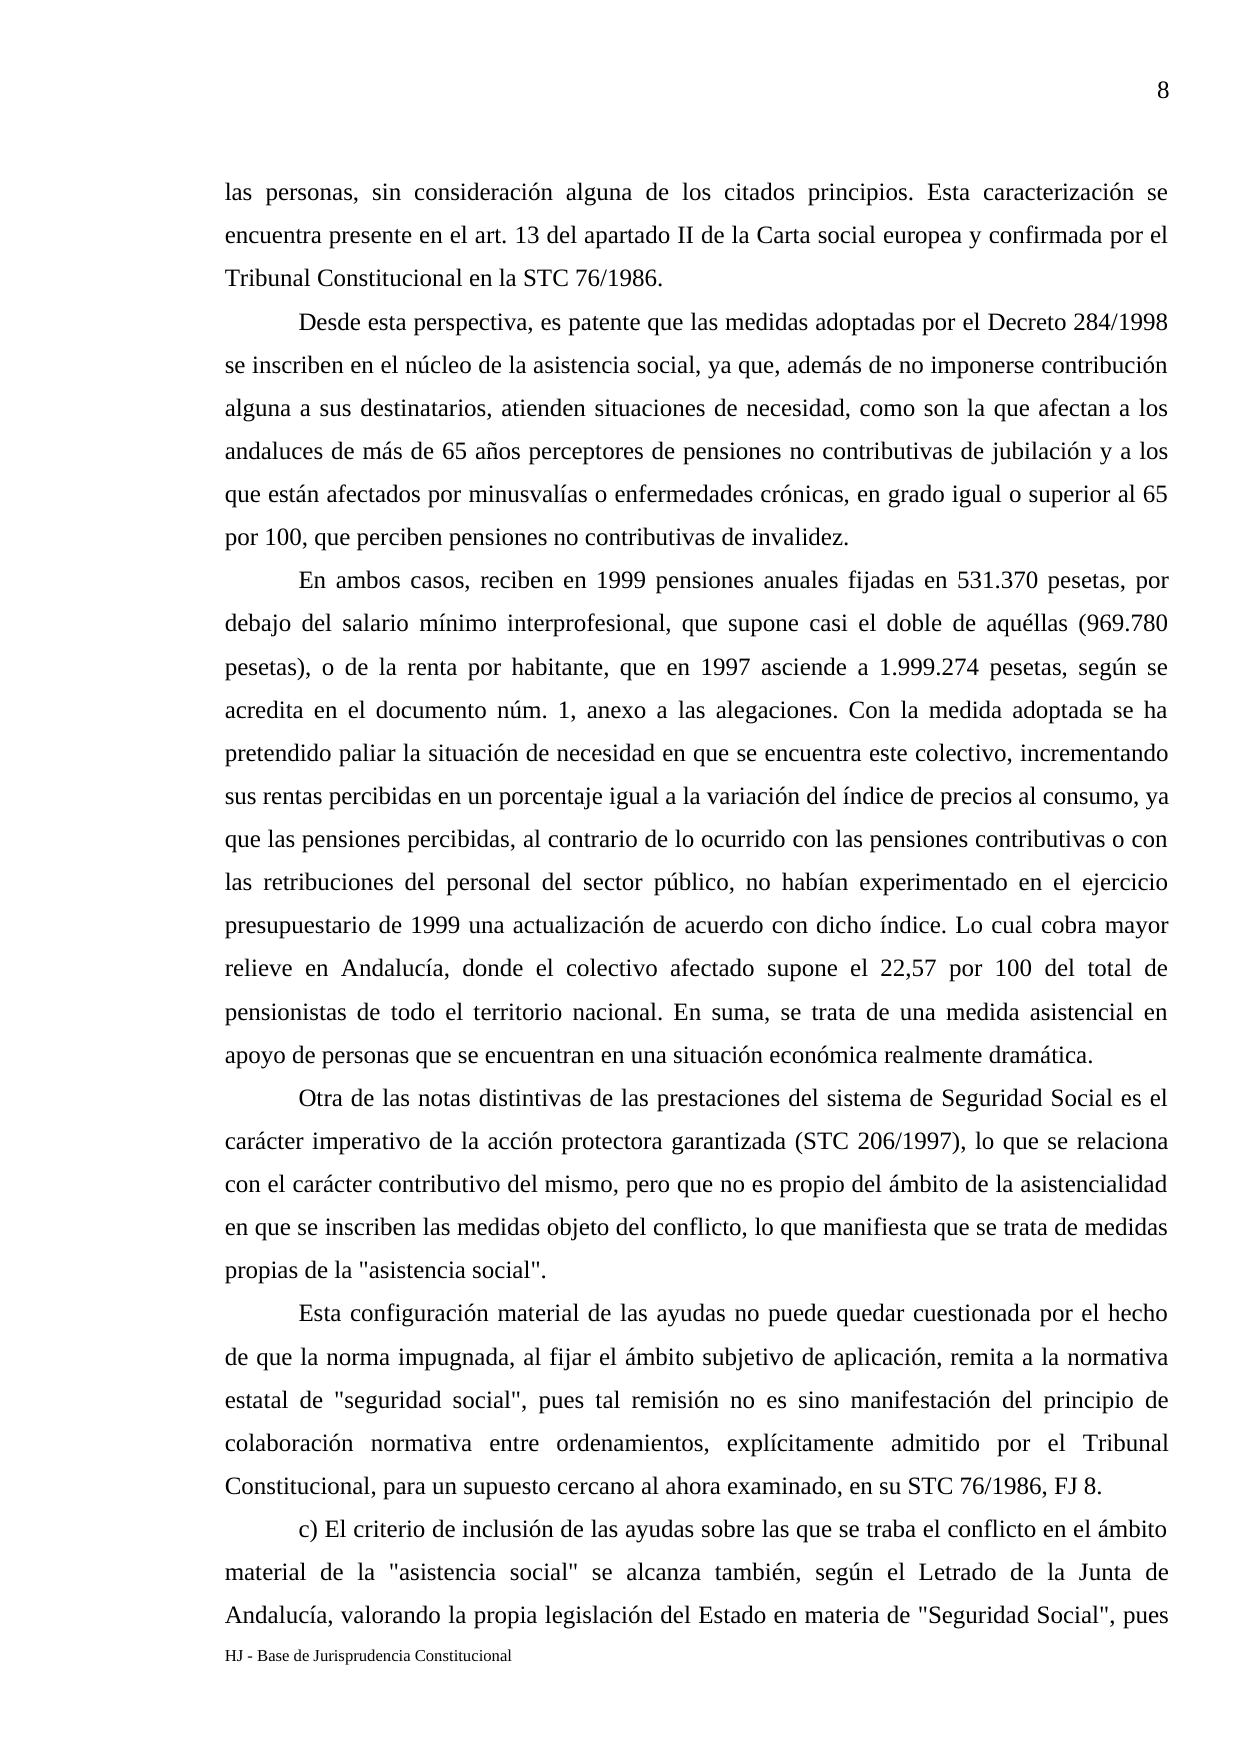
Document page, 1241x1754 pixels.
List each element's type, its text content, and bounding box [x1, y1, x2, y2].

text Otra de las notas distintivas de las prestaciones del sistema de Seguridad Social es el carácter imperativo de la acción protectora garantizada (STC 206/1997), lo que se relaciona con el carácter contributivo del mismo, pero que no es propio del ámbito de la asistencialidad en que se inscriben las medidas objeto del conflicto, lo que manifiesta que se trata de medidas propias de la "asistencia social". [224, 1083, 1169, 1284]
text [224, 177, 1169, 292]
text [224, 1514, 1169, 1629]
text En ambos casos, reciben en 1999 pensiones anuales fijadas en 531.370 pesetas, por debajo del salario mínimo interprofesional, que supone casi el doble de aquéllas (969.780 pesetas), o de la renta por habitante, que en 1997 asciende a 1.999.274 pesetas, según se acredita en el documento núm. 1, anexo a las alegaciones. Con la medida adoptada se ha pretendido paliar la situación de necesidad en que se encuentra este colectivo, incrementando sus rentas percibidas en un porcentaje igual a la variación del índice de precios al consumo, ya que las pensiones percibidas, al contrario de lo ocurrido con las pensiones contributivas o con las retribuciones del personal del sector público, no habían experimentado en el ejercicio presupuestario de 1999 una actualización de acuerdo con dicho índice. Lo cual cobra mayor relieve en Andalucía, donde el colectivo afectado supone el 22,57 por 100 del total de pensionistas de todo el territorio nacional. En suma, se trata de una medida asistencial en apoyo de personas que se encuentran en una situación económica realmente dramática. [224, 565, 1169, 1068]
text Desde esta perspectiva, es patente que las medidas adoptadas por el Decreto 284/1998 se inscriben en el núcleo de la asistencia social, ya que, además de no imponerse contribución alguna a sus destinatarios, atienden situaciones de necesidad, como son la que afectan a los andaluces de más de 65 años perceptores de pensiones no contributivas de jubilación y a los que están afectados por minusvalías o enfermedades crónicas, en grado igual o superior al 65 por 100, que perciben pensiones no contributivas de invalidez. [224, 307, 1169, 551]
text Esta configuración material de las ayudas no puede quedar cuestionada por el hecho de que la norma impugnada, al fijar el ámbito subjetivo de aplicación, remita a la normativa estatal de "seguridad social", pues tal remisión no es sino manifestación del principio de colaboración normativa entre ordenamientos, explícitamente admitido por el Tribunal Constitucional, para un supuesto cercano al ahora examinado, en su STC 76/1986, FJ 8. [224, 1298, 1169, 1500]
